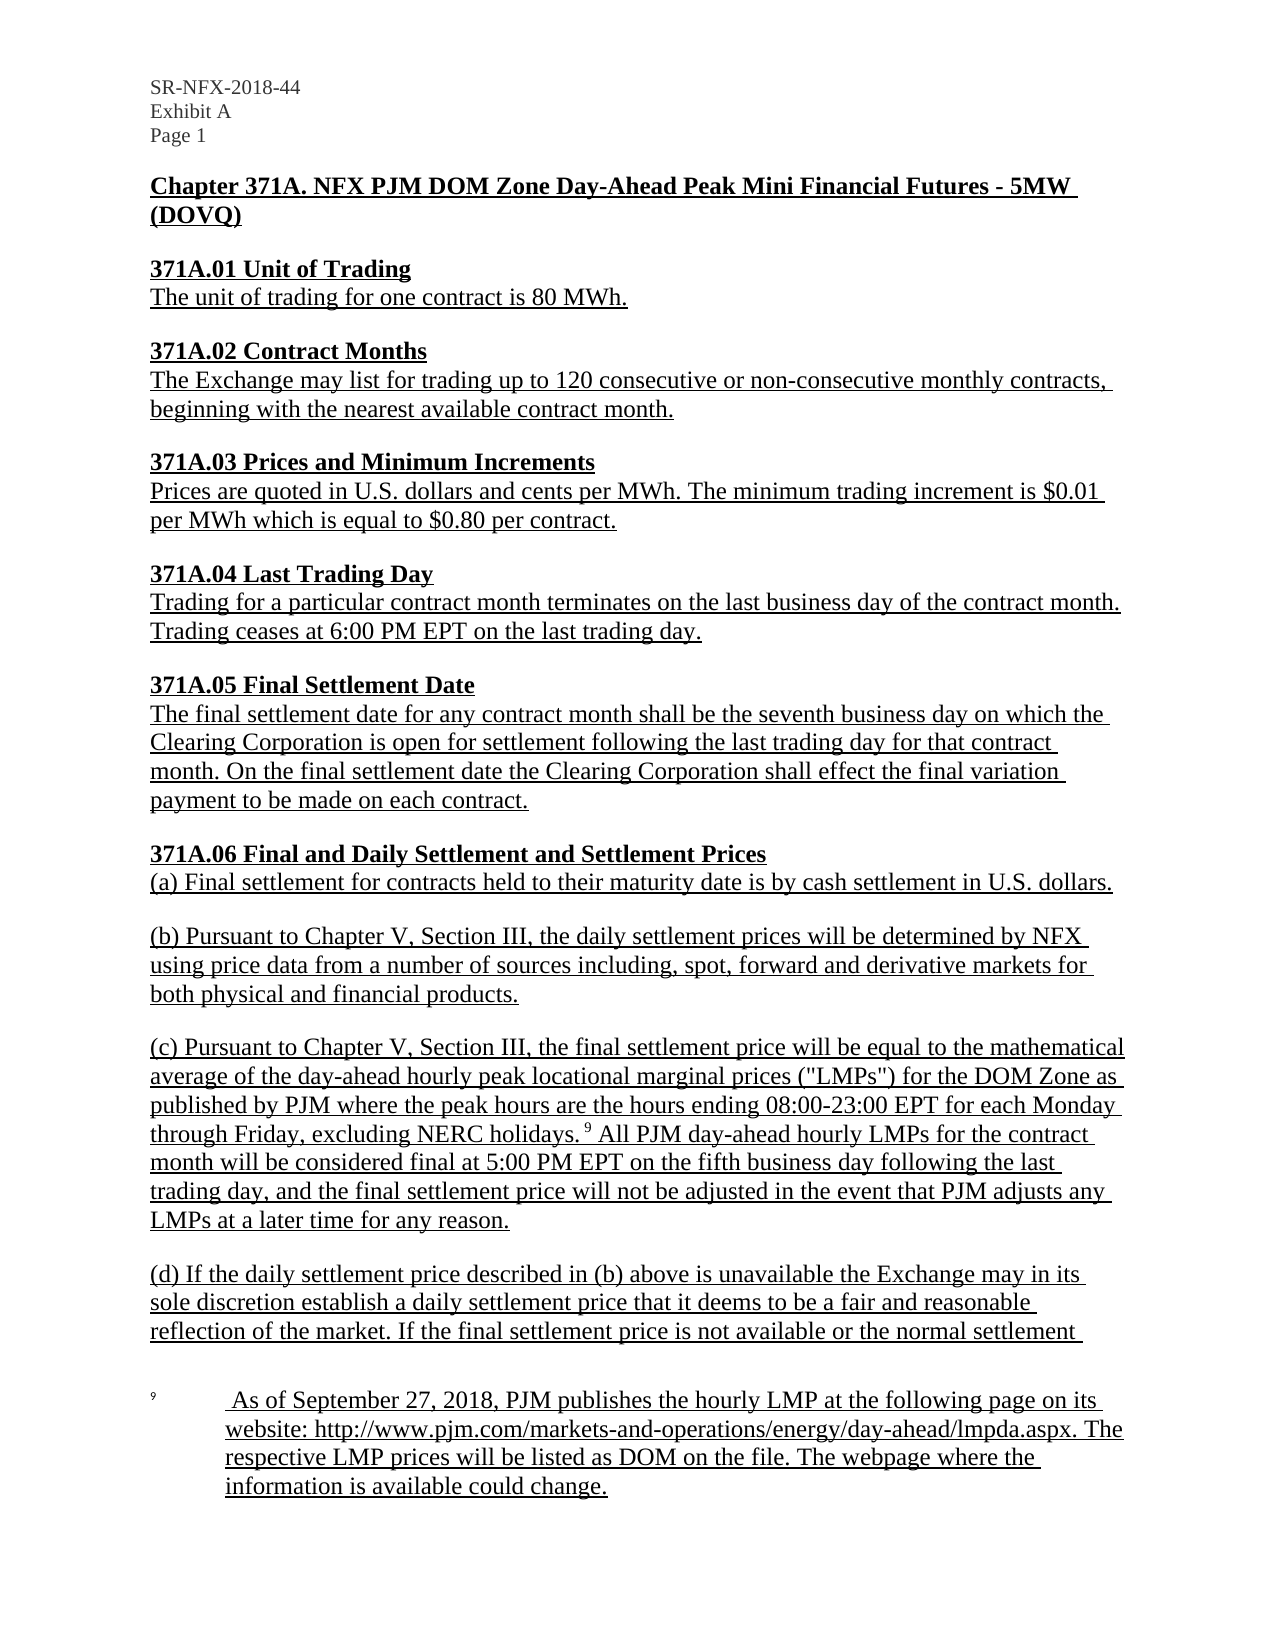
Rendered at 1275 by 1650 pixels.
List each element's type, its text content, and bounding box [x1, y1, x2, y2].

text 371A.04 Last Trading Day [150, 559, 1125, 587]
text 371A.06 Final and Daily Settlement and Settlement Prices [150, 839, 1125, 867]
text 371A.01 Unit of Trading [150, 254, 1125, 282]
text (b) Pursuant to Chapter V, Section III, the daily settlement prices will be determined by NFX using price data from a number of sources including, spot, forward and derivative markets for both physical and financial products. [150, 921, 1125, 1007]
text 371A.05 Final Settlement Date [150, 670, 1125, 699]
text The final settlement date for any contract month shall be the seventh business day on which the Clearing Corporation is open for settlement following the last trading day for that contract month. On the final settlement date the Clearing Corporation shall effect the final variation payment to be made on each contract. [150, 699, 1125, 814]
text Trading for a particular contract month terminates on the last business day of the contract month. Trading ceases at 6:00 PM EPT on the last trading day. [150, 587, 1125, 645]
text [150, 1259, 1125, 1345]
text The unit of trading for one contract is 80 MWh. [150, 282, 1125, 311]
text Chapter 371A. NFX PJM DOM Zone Day-Ahead Peak Mini Financial Futures - 5MW (DOVQ) [150, 171, 1125, 229]
text Prices are quoted in U.S. dollars and cents per MWh. The minimum trading increment is $0.01 per MWh which is equal to $0.80 per contract. [150, 476, 1125, 534]
text 371A.03 Prices and Minimum Increments [150, 447, 1125, 476]
text 371A.02 Contract Months [150, 336, 1125, 365]
text (c) Pursuant to Chapter V, Section III, the final settlement price will be equal to the mathematical average of the day-ahead hourly peak locational marginal prices ("LMPs") for the DOM Zone as published by PJM where the peak hours are the hours ending 08:00-23:00 EPT for each Monday through Friday, excluding NERC holidays. All PJM day-ahead hourly LMPs for the contract month will be considered final at 5:00 PM EPT on the fifth business day following the last trading day, and the final settlement price will not be adjusted in the event that PJM adjusts any LMPs at a later time for any reason. [150, 1059, 1125, 1234]
text The Exchange may list for trading up to 120 consecutive or non-consecutive monthly contracts, beginning with the nearest available contract month. [150, 365, 1125, 422]
text (a) Final settlement for contracts held to their maturity date is by cash settlement in U.S. dollars. [150, 867, 1125, 896]
